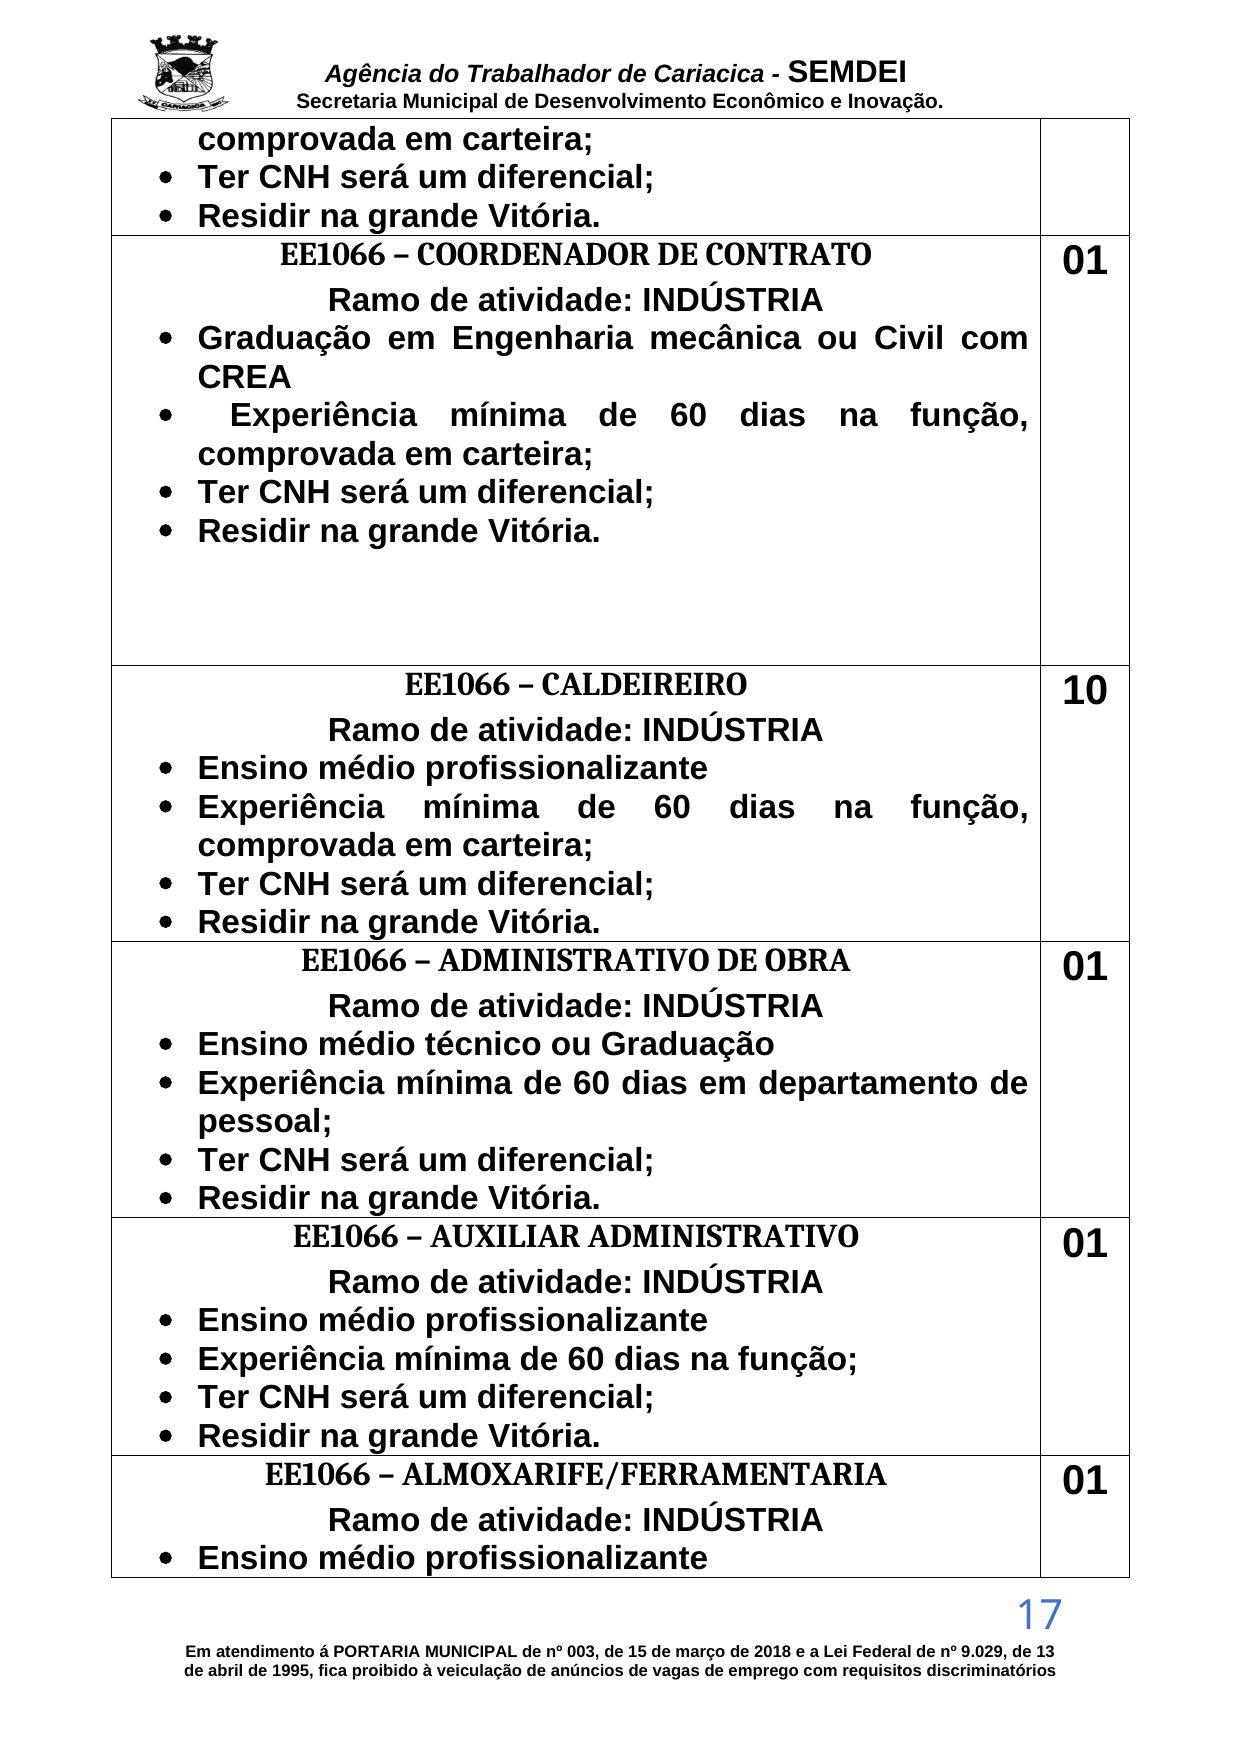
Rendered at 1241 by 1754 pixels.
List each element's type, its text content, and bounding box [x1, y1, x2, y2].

picture [134, 31, 237, 118]
table_cell 01 [1041, 1218, 1129, 1454]
table_cell 01 [1041, 236, 1129, 664]
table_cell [112, 119, 1040, 235]
table_cell 06 [1041, 119, 1129, 235]
table_cell 01 [1041, 1456, 1129, 1577]
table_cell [112, 1456, 1040, 1577]
table_cell 01 [1041, 942, 1129, 1217]
table_cell EE1066 – AUXILIAR ADMINISTRATIVO Ramo de atividade: INDÚSTRIA Ensino médio profissionalizante Experiência mínima de 60 dias na função; Ter CNH será um diferencial; Residir na grande Vitória. [112, 1218, 1040, 1454]
table_cell EE1066 – ADMINISTRATIVO DE OBRA Ramo de atividade: INDÚSTRIA Ensino médio técnico ou Graduação Experiência mínima de 60 dias em departamento de pessoal; Ter CNH será um diferencial; Residir na grande Vitória. [112, 942, 1040, 1217]
table_cell EE1066 – CALDEIREIRO Ramo de atividade: INDÚSTRIA Ensino médio profissionalizante Experiência mínima de 60 dias na função, comprovada em carteira; Ter CNH será um diferencial; Residir na grande Vitória. [112, 666, 1040, 941]
table_cell EE1066 – COORDENADOR DE CONTRATO Ramo de atividade: INDÚSTRIA Graduação em Engenharia mecânica ou Civil com CREA Experiência mínima de 60 dias na função, comprovada em carteira; Ter CNH será um diferencial; Residir na grande Vitória. [112, 236, 1040, 664]
table_cell 10 [1041, 666, 1129, 941]
